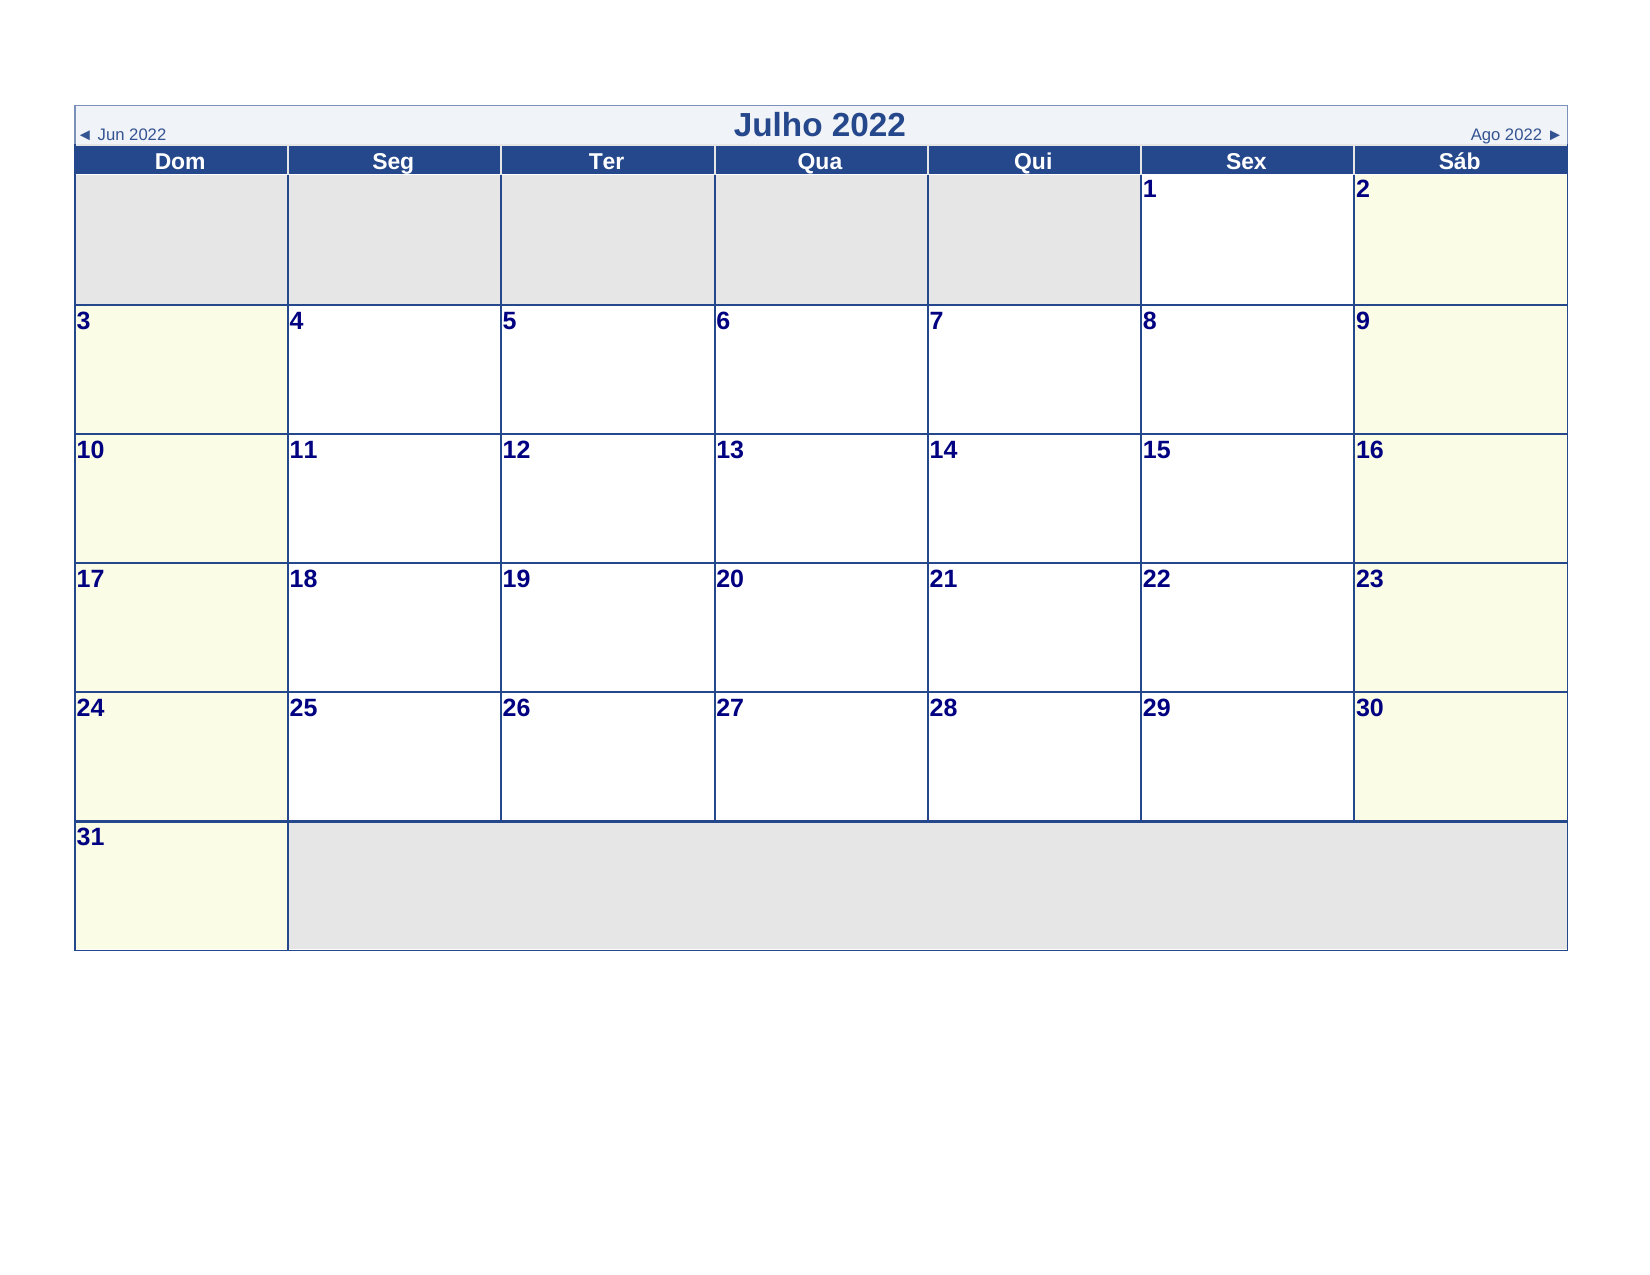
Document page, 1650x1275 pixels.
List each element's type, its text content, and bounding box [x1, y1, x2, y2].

table_cell [289, 823, 1567, 949]
table_cell 20 [716, 564, 927, 691]
table_cell 28 [929, 693, 1140, 820]
table_cell 30 [1355, 693, 1567, 820]
table_header Julho 2022 [288, 106, 1354, 144]
table_cell 17 [76, 564, 287, 691]
table_cell Qui [929, 146, 1140, 174]
table_cell 1 [1142, 175, 1353, 304]
table_cell 14 [929, 435, 1140, 562]
table_cell [289, 175, 500, 304]
table_cell 21 [929, 564, 1140, 691]
table_cell [502, 175, 714, 304]
table_cell Sex [1142, 146, 1353, 174]
table_cell 8 [1142, 306, 1353, 433]
table_cell 13 [716, 435, 927, 562]
table_cell 18 [289, 564, 500, 691]
table_header ◄ Jun 2022 [76, 106, 288, 144]
table_cell Ter [502, 146, 714, 174]
table_cell 29 [1142, 693, 1353, 820]
table_cell 25 [289, 693, 500, 820]
table_cell Dom [76, 146, 287, 174]
table_cell 24 [76, 693, 287, 820]
table_cell 15 [1142, 435, 1353, 562]
table_cell 27 [716, 693, 927, 820]
table_cell 10 [76, 435, 287, 562]
table_cell 3 [76, 306, 287, 433]
table_cell 4 [289, 306, 500, 433]
table_cell Seg [289, 146, 500, 174]
table_cell [76, 175, 287, 304]
table_cell 12 [502, 435, 714, 562]
table_cell 2 [1355, 175, 1567, 304]
table_header Ago 2022 ► [1354, 106, 1567, 144]
table_cell 11 [289, 435, 500, 562]
table_cell 9 [1355, 306, 1567, 433]
table_cell 26 [502, 693, 714, 820]
table_cell 22 [1142, 564, 1353, 691]
table_cell Sáb [1355, 146, 1567, 174]
table_cell 23 [1355, 564, 1567, 691]
table_cell 7 [929, 306, 1140, 433]
table_cell [929, 175, 1140, 304]
table_cell 16 [1355, 435, 1567, 562]
table_cell 5 [502, 306, 714, 433]
table_cell [716, 175, 927, 304]
table_cell 19 [502, 564, 714, 691]
table_cell 6 [716, 306, 927, 433]
table_cell Qua [716, 146, 927, 174]
table_cell 31 [76, 823, 287, 949]
